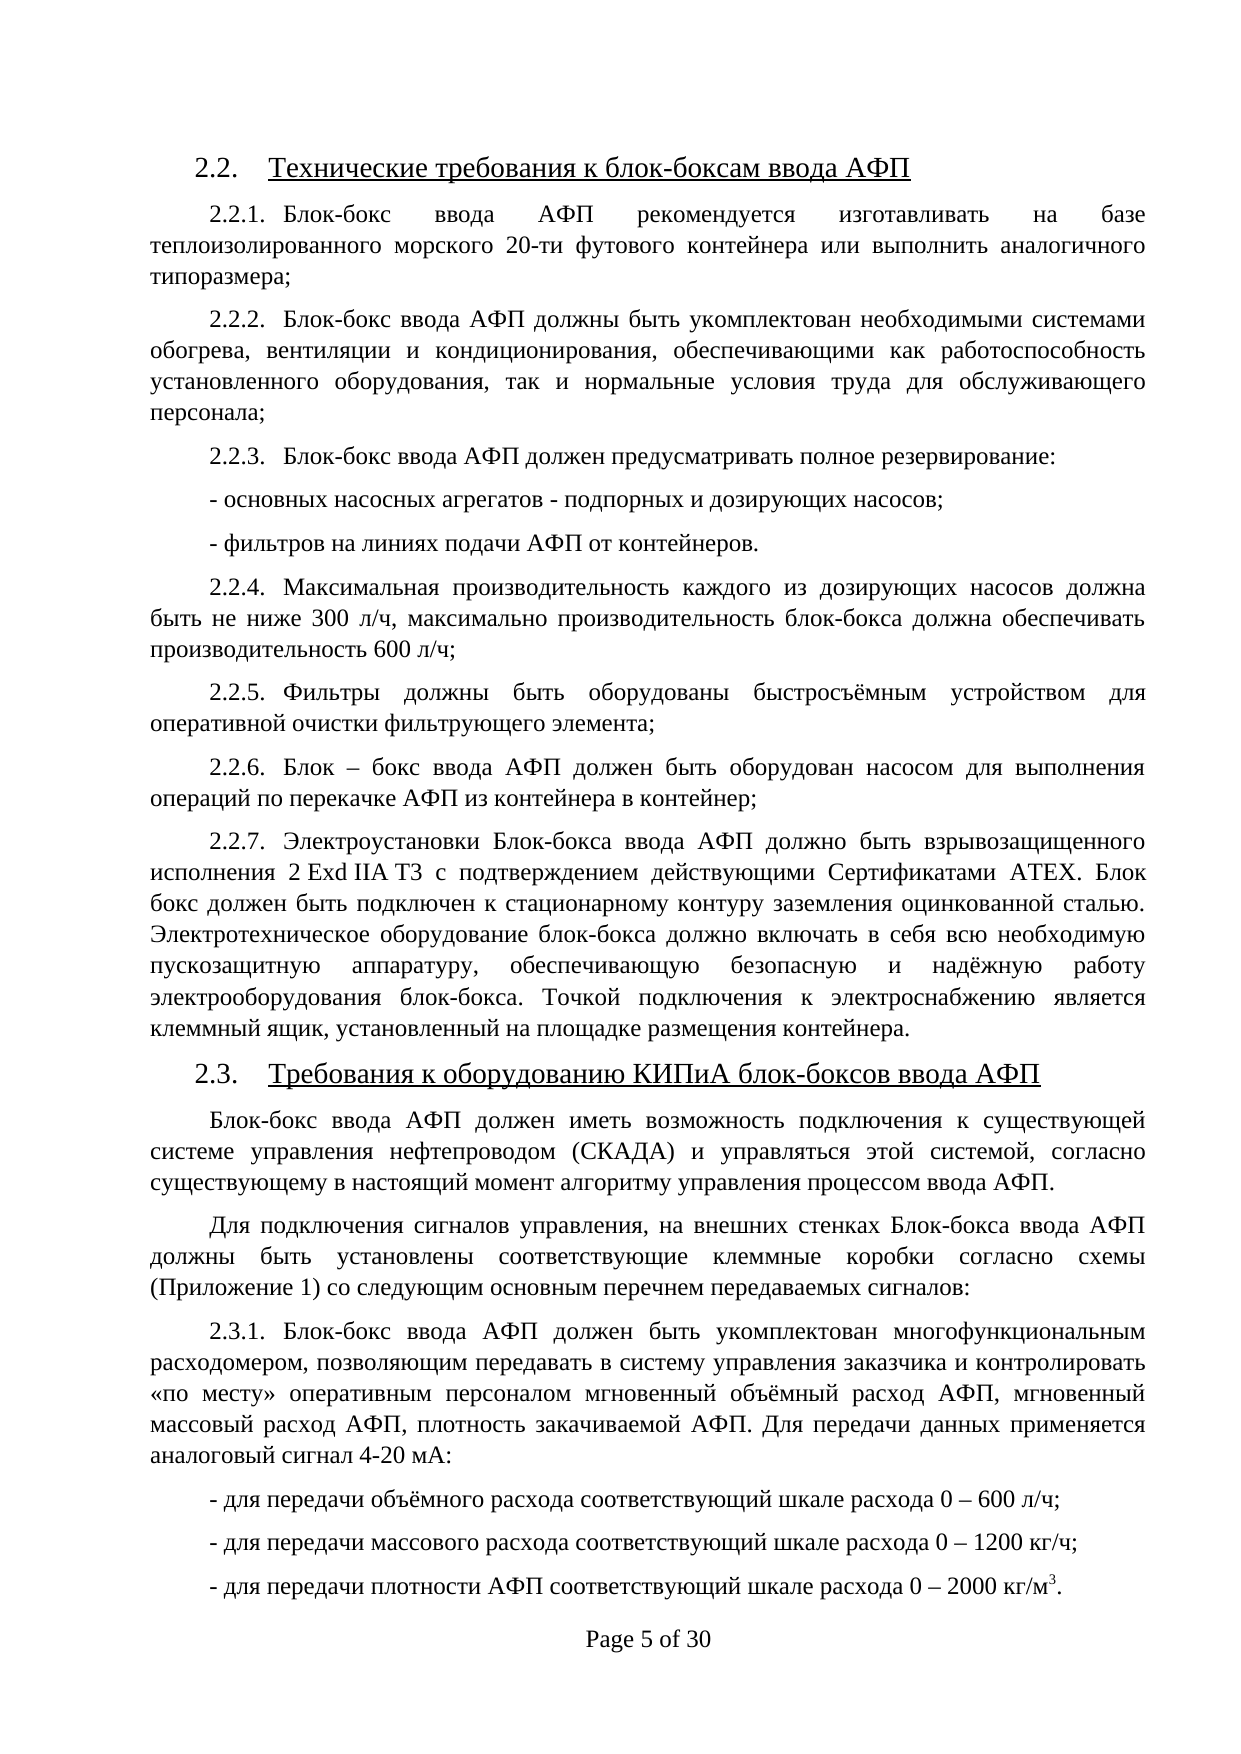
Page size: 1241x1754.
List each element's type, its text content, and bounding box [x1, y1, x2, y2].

list - для передачи массового расхода соответствующий шкале расхода 0 – 1200 кг/ч; [209, 1527, 1146, 1556]
list Блок-бокс ввода АФП должен предусматривать полное резервирование: [150, 441, 1146, 470]
subtitle Технические требования к блок-боксам ввода АФП [150, 150, 1146, 183]
list Электроустановки Блок-бокса ввода АФП должно быть взрывозащищенного исполнения 2 Exd IIA T3 с подтверждением действующими Сертификатами ATEX. Блок бокс должен быть подключен к стационарному контуру заземления оцинкованной сталью. Электротехническое оборудование блок-бокса должно включать в себя всю необходимую пускозащитную аппаратуру, обеспечивающую безопасную и надёжную работу электрооборудования блок-бокса. Точкой подключения к электроснабжению является клеммный ящик, установленный на площадке размещения контейнера. [150, 826, 1146, 1041]
list - для передачи объёмного расхода соответствующий шкале расхода 0 – 600 л/ч; [209, 1484, 1146, 1512]
list Блок-бокс ввода АФП должен иметь возможность подключения к существующей системе управления нефтепроводом (СКАДА) и управляться этой системой, согласно существующему в настоящий момент алгоритму управления процессом ввода АФП. [150, 1105, 1146, 1196]
list - основных насосных агрегатов - подпорных и дозирующих насосов; [209, 484, 1146, 513]
list Блок-бокс ввода АФП должен быть укомплектован многофункциональным расходомером, позволяющим передавать в систему управления заказчика и контролировать «по месту» оперативным персоналом мгновенный объёмный расход АФП, мгновенный массовый расход АФП, плотность закачиваемой АФП. Для передачи данных применяется аналоговый сигнал 4-20 мА: [150, 1316, 1146, 1469]
list Максимальная производительность каждого из дозирующих насосов должна быть не ниже 300 л/ч, максимально производительность блок-бокса должна обеспечивать производительность 600 л/ч; [150, 572, 1146, 662]
list Блок-бокс ввода АФП рекомендуется изготавливать на базе теплоизолированного морского 20-ти футового контейнера или выполнить аналогичного типоразмера; [150, 199, 1146, 289]
list Блок-бокс ввода АФП должны быть укомплектован необходимыми системами обогрева, вентиляции и кондиционирования, обеспечивающими как работоспособность установленного оборудования, так и нормальные условия труда для обслуживающего персонала; [150, 304, 1146, 426]
list Фильтры должны быть оборудованы быстросъёмным устройством для оперативной очистки фильтрующего элемента; [150, 677, 1146, 737]
list Для подключения сигналов управления, на внешних стенках Блок-бокса ввода АФП должны быть установлены соответствующие клеммные коробки согласно схемы (Приложение 1) со следующим основным перечнем передаваемых сигналов: [150, 1210, 1146, 1301]
list Блок – бокс ввода АФП должен быть оборудован насосом для выполнения операций по перекачке АФП из контейнера в контейнер; [150, 752, 1146, 812]
list - для передачи плотности АФП соответствующий шкале расхода 0 – 2000 кг/м3. [209, 1571, 1146, 1599]
list - фильтров на линиях подачи АФП от контейнеров. [209, 528, 1146, 557]
subtitle Требования к оборудованию КИПиА блок-боксов ввода АФП [150, 1056, 1146, 1090]
